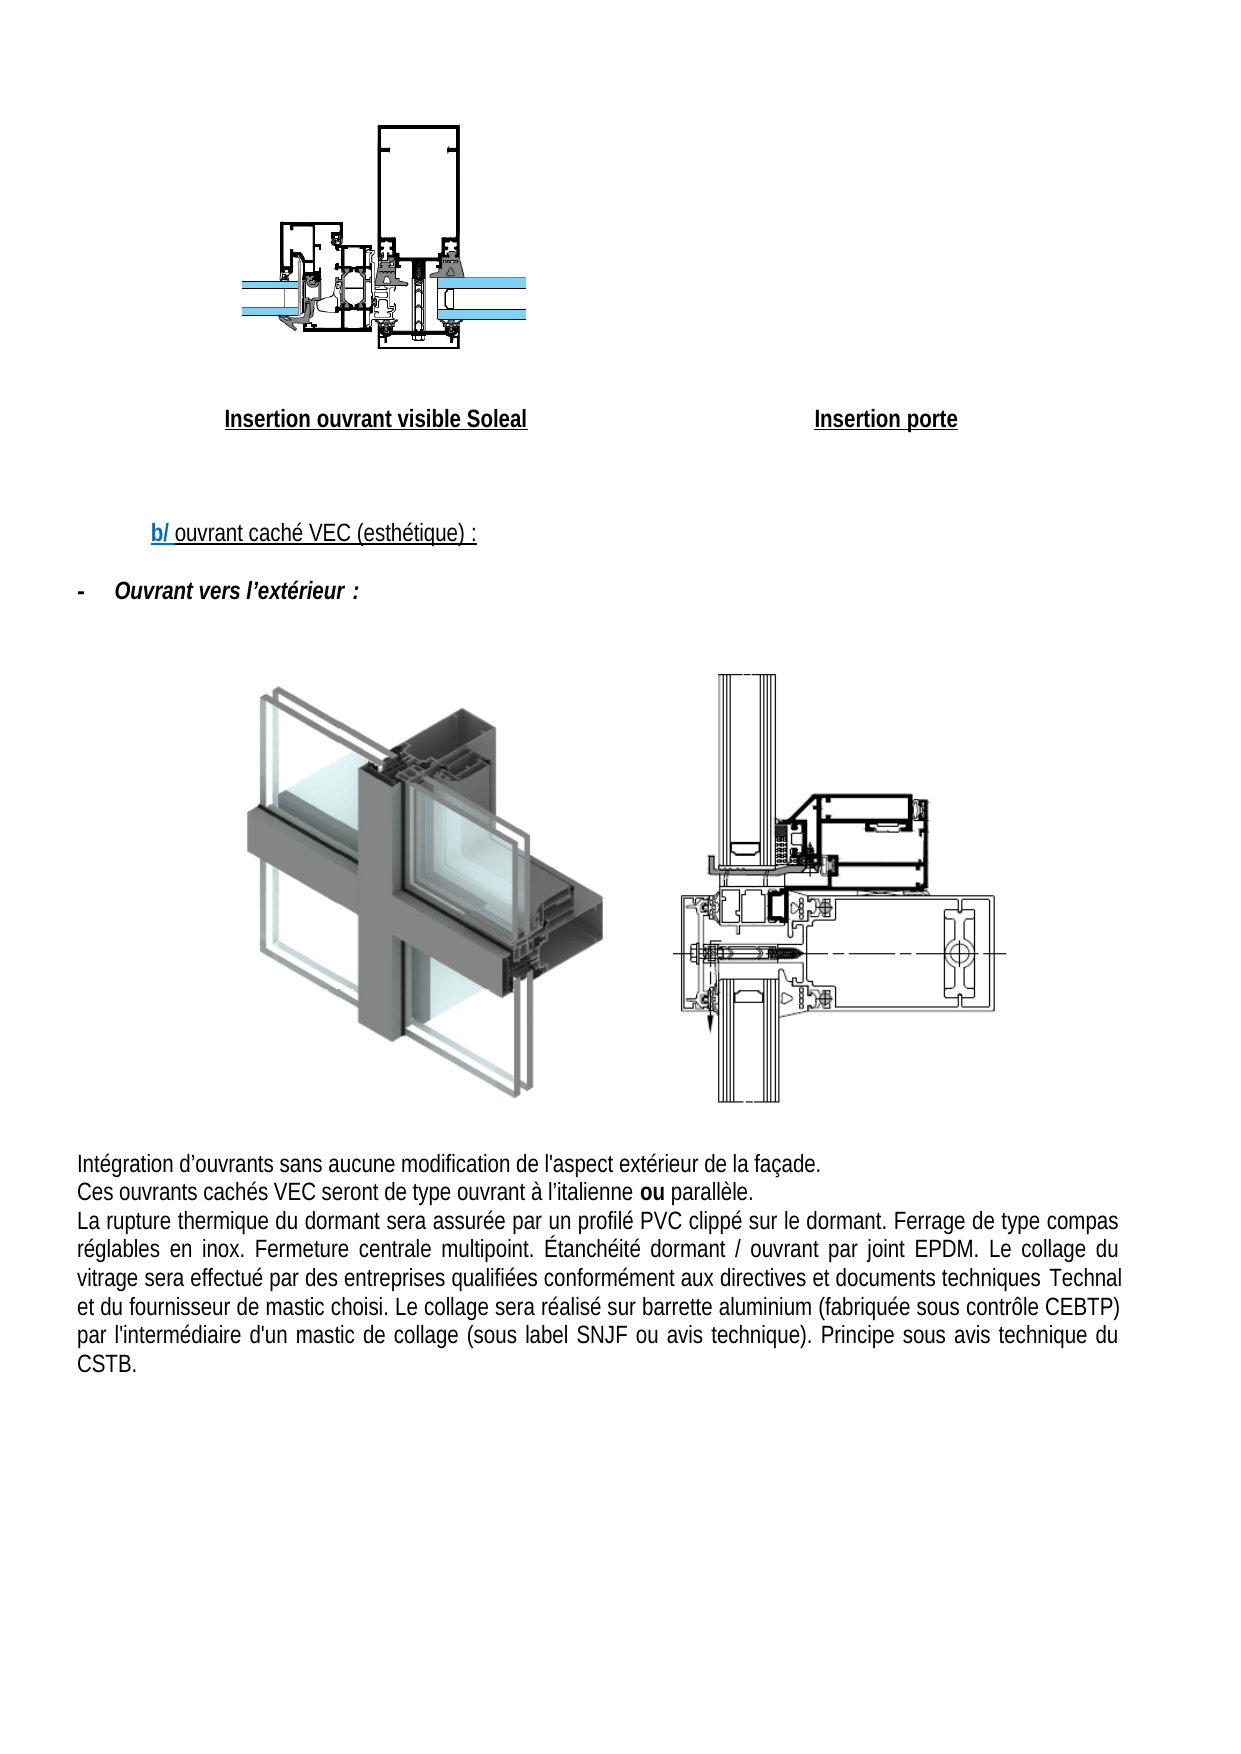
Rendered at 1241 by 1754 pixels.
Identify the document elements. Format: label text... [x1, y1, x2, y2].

picture [673, 666, 1018, 1113]
text Ces ouvrants cachés VEC seront de type ouvrant à l’italienne ou parallèle. [77, 1177, 1122, 1206]
picture [225, 114, 535, 368]
text Intégration d’ouvrants sans aucune modification de l'aspect extérieur de la façade. [77, 1148, 1122, 1177]
text La rupture thermique du dormant sera assurée par un profilé PVC clippé sur le dormant. Ferrage de type compas réglables en inox. Fermeture centrale multipoint. Étanchéité dormant / ouvrant par joint EPDM. Le collage du vitrage sera effectué par des entreprises qualifiées conformément aux directives et documents techniques Technal et du fournisseur de mastic choisi. Le collage sera réalisé sur barrette aluminium (fabriquée sous contrôle CEBTP) par l'intermédiaire d'un mastic de collage (sous label SNJF ou avis technique). Principe sous avis technique du CSTB. [77, 1206, 1122, 1378]
text b/ ouvrant caché VEC (esthétique) : [151, 518, 1122, 547]
text Insertion ouvrant visible Soleal Insertion porte [77, 404, 1122, 432]
list Ouvrant vers l’extérieur : [77, 576, 1122, 604]
picture [201, 666, 603, 1103]
